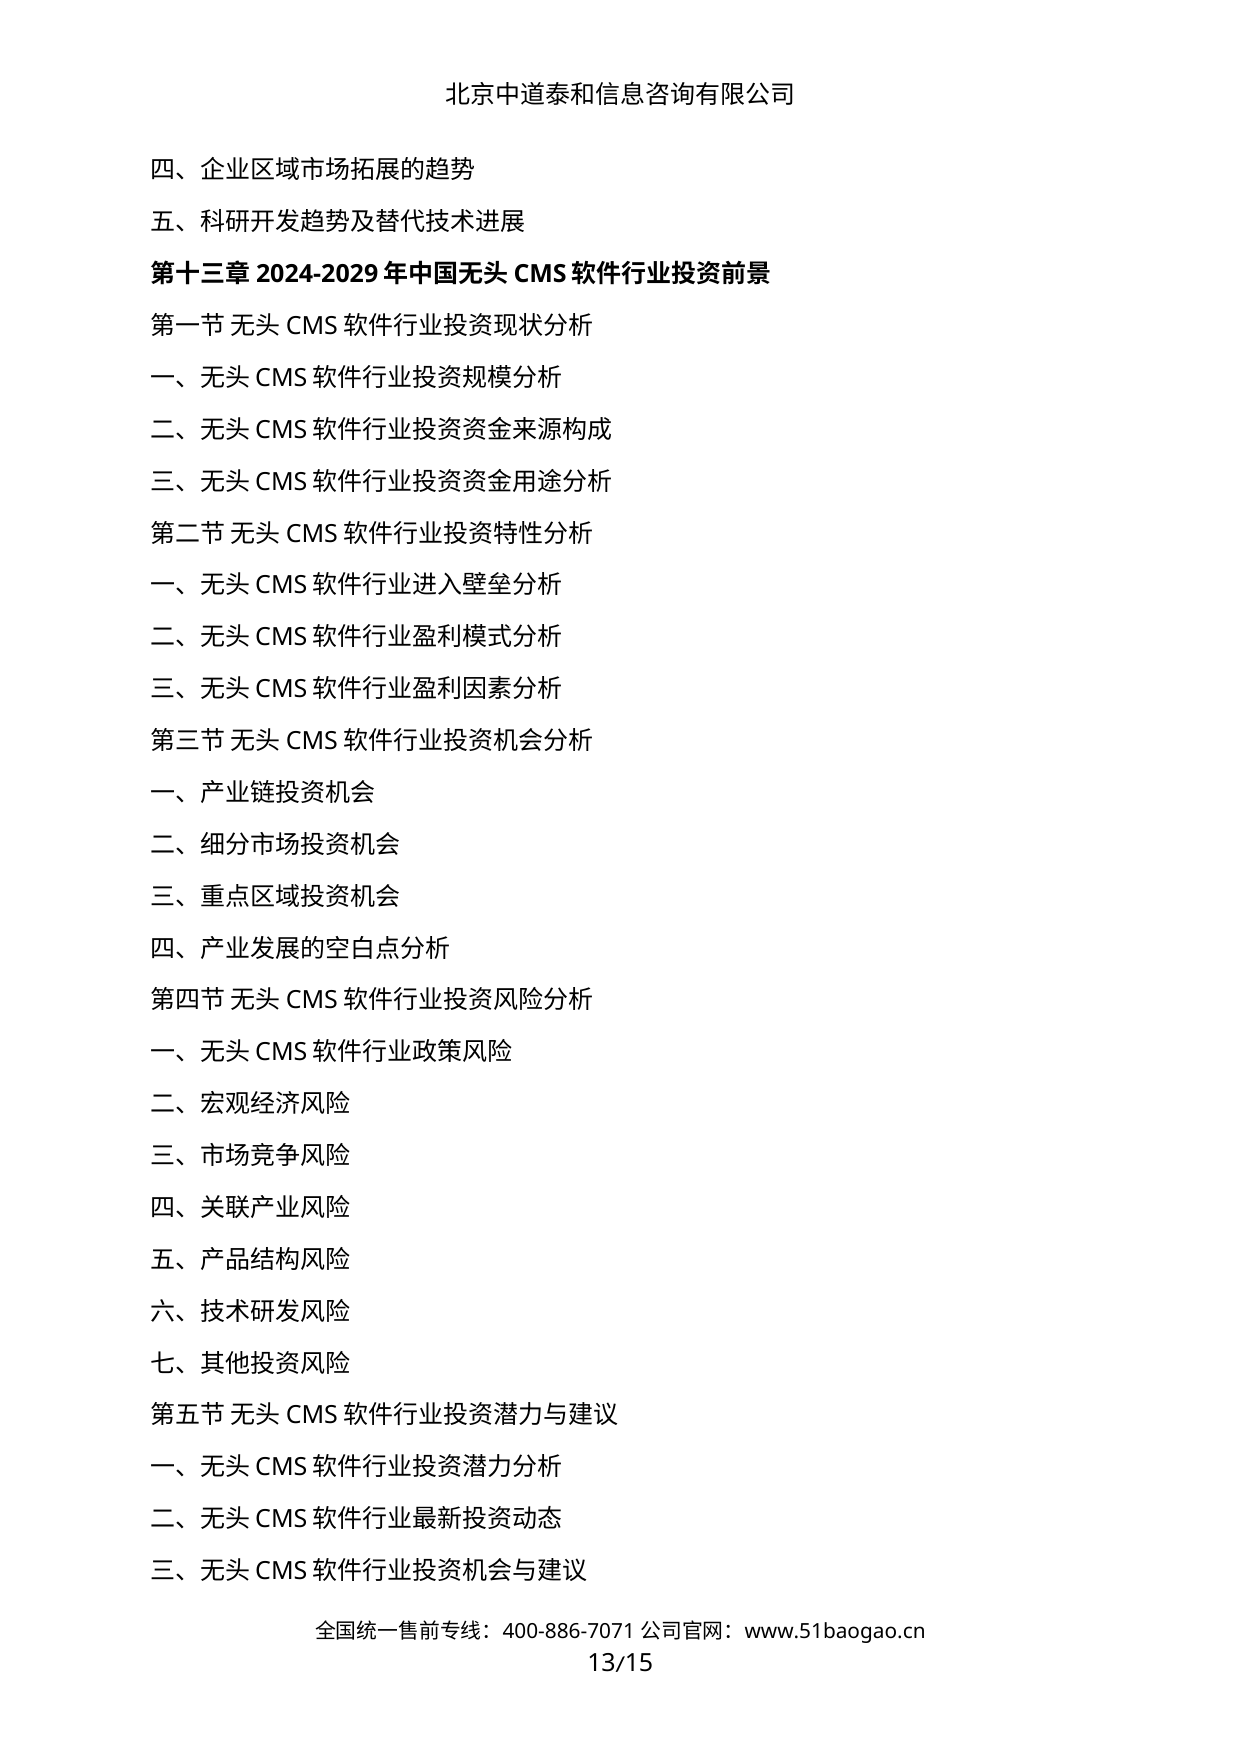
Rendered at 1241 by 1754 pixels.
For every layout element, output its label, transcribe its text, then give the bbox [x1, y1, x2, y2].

text 三、无头CMS软件行业盈利因素分析 [150, 669, 1090, 705]
text 三、重点区域投资机会 [150, 876, 1090, 912]
text 四、关联产业风险 [150, 1187, 1090, 1224]
text 第二节 无头CMS软件行业投资特性分析 [150, 513, 1090, 549]
text 六、技术研发风险 [150, 1291, 1090, 1327]
text 一、无头CMS软件行业进入壁垒分析 [150, 565, 1090, 601]
text 二、无头CMS软件行业盈利模式分析 [150, 617, 1090, 653]
text 一、无头CMS软件行业政策风险 [150, 1032, 1090, 1068]
text 五、产品结构风险 [150, 1239, 1090, 1276]
text 第一节 无头CMS软件行业投资现状分析 [150, 306, 1090, 342]
text 三、无头CMS软件行业投资资金用途分析 [150, 461, 1090, 497]
text 第十三章 2024-2029年中国无头CMS软件行业投资前景 [150, 254, 1090, 290]
text 二、细分市场投资机会 [150, 824, 1090, 861]
text 第三节 无头CMS软件行业投资机会分析 [150, 721, 1090, 757]
text 四、产业发展的空白点分析 [150, 928, 1090, 964]
text 三、无头CMS软件行业投资机会与建议 [150, 1551, 1090, 1587]
text 五、科研开发趋势及替代技术进展 [150, 202, 1090, 238]
text 二、无头CMS软件行业最新投资动态 [150, 1499, 1090, 1535]
text 一、无头CMS软件行业投资规模分析 [150, 357, 1090, 394]
text 七、其他投资风险 [150, 1343, 1090, 1379]
text 二、无头CMS软件行业投资资金来源构成 [150, 409, 1090, 446]
text 第四节 无头CMS软件行业投资风险分析 [150, 980, 1090, 1016]
text 四、企业区域市场拓展的趋势 [150, 150, 1090, 186]
text 一、无头CMS软件行业投资潜力分析 [150, 1447, 1090, 1483]
text 一、产业链投资机会 [150, 772, 1090, 809]
text 第五节 无头CMS软件行业投资潜力与建议 [150, 1395, 1090, 1431]
text 三、市场竞争风险 [150, 1136, 1090, 1172]
text 二、宏观经济风险 [150, 1084, 1090, 1120]
